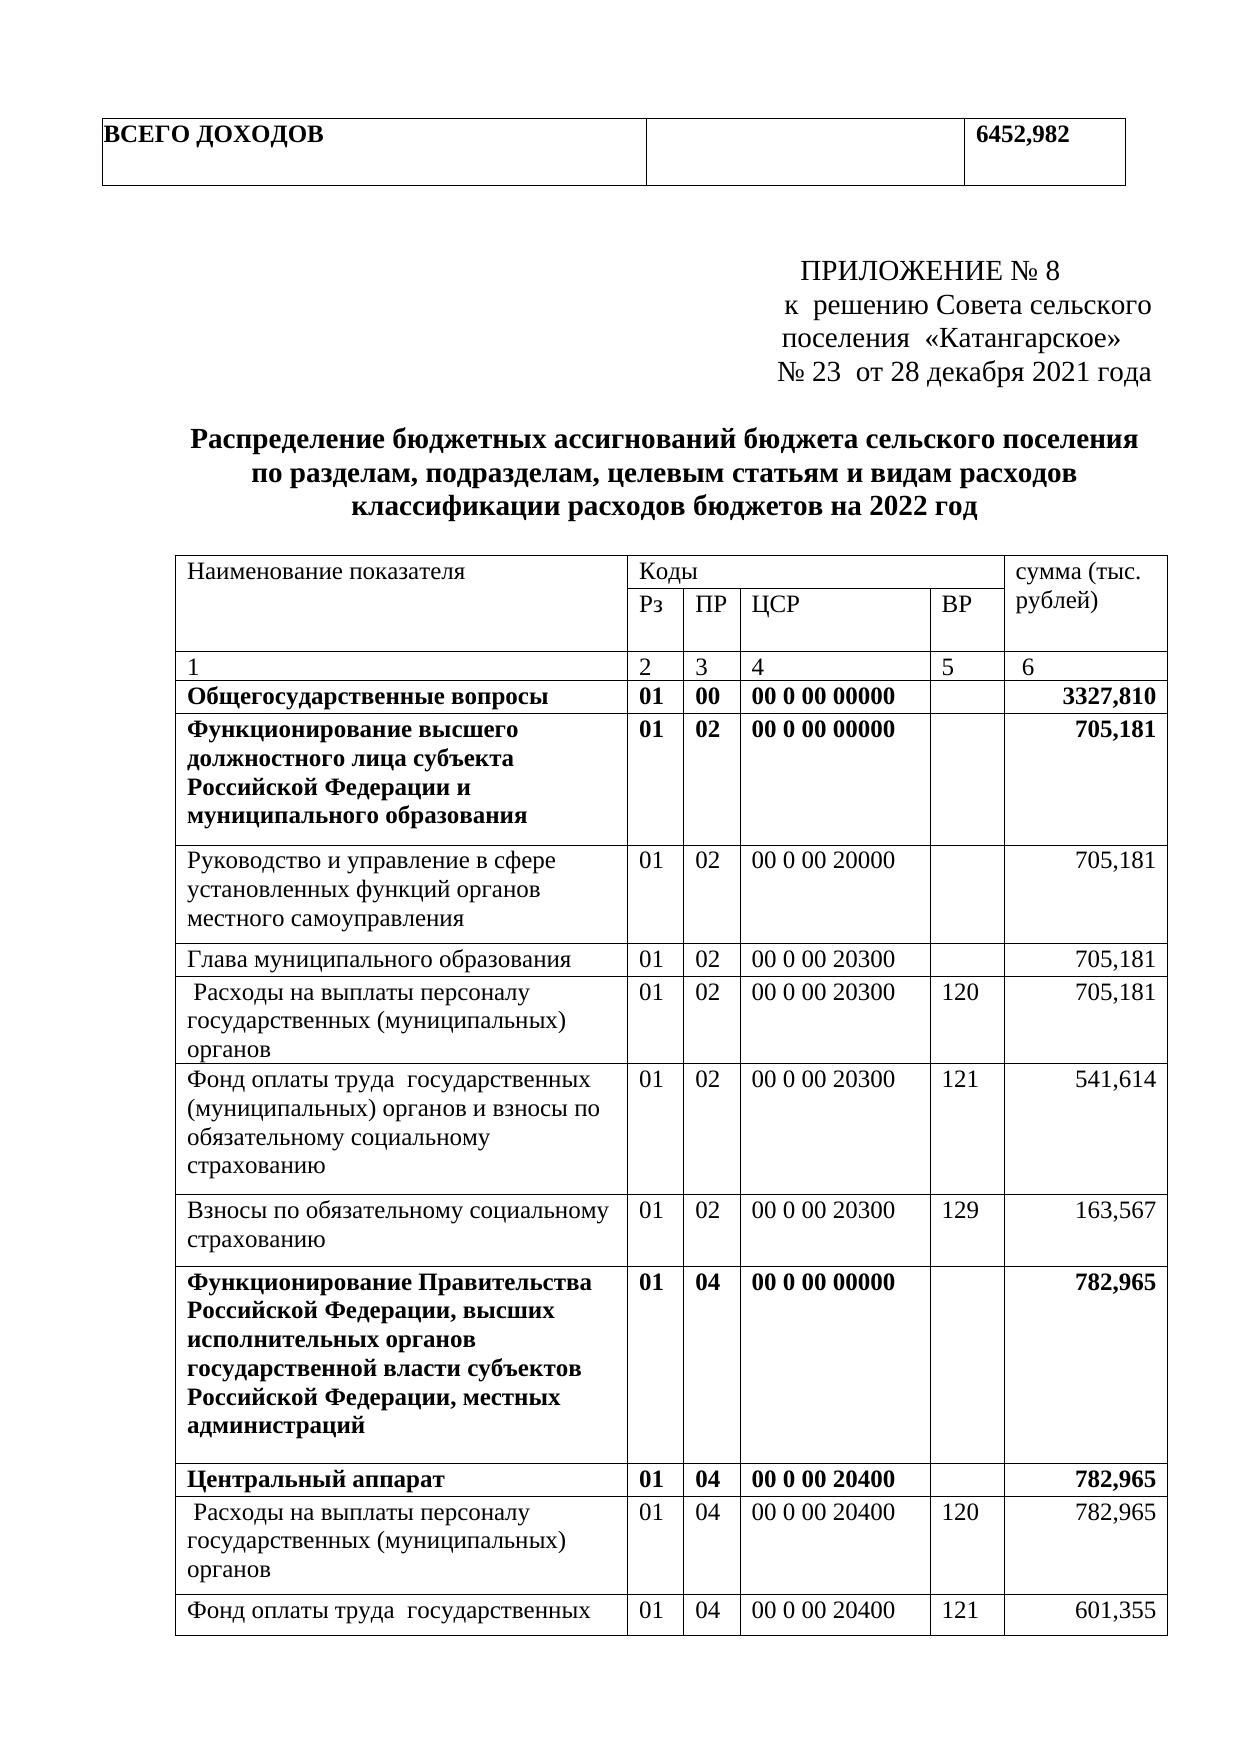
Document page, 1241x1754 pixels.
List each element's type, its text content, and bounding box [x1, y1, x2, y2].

table_cell 3 [684, 652, 740, 680]
table_cell 782,965 [1005, 1497, 1167, 1594]
table_cell ВР [931, 589, 1004, 651]
table_cell 00 0 00 20300 [741, 1195, 930, 1266]
table_cell Рз [628, 589, 683, 651]
text № 23 от 28 декабря 2021 года [709, 354, 1152, 388]
table_cell 00 0 00 00000 [741, 1267, 930, 1463]
table_cell 163,567 [1005, 1195, 1167, 1266]
table_cell ЦСР [741, 589, 930, 651]
table_cell 705,181 [1005, 977, 1167, 1063]
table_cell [176, 1595, 627, 1635]
table_cell Общегосударственные вопросы [176, 681, 627, 713]
table_cell 01 [628, 1267, 683, 1463]
table_cell 02 [684, 1064, 740, 1194]
table_cell 782,965 [1005, 1267, 1167, 1463]
table_cell 00 0 00 00000 [741, 681, 930, 713]
table_cell 00 0 00 20300 [741, 944, 930, 976]
table_cell 01 [628, 1497, 683, 1594]
table_cell 3327,810 [1005, 681, 1167, 713]
table_cell 04 [684, 1464, 740, 1496]
table_cell Руководство и управление в сфере установленных функций органов местного самоуправления [176, 846, 627, 943]
table_cell 121 [931, 1064, 1004, 1194]
table_cell Центральный аппарат [176, 1464, 627, 1496]
table_cell Функционирование высшего должностного лица субъекта Российской Федерации и муниципального образования [176, 714, 627, 844]
table_cell Взносы по обязательному социальному страхованию [176, 1195, 627, 1266]
table_cell 1 [176, 652, 627, 680]
text поселения «Катангарское» [709, 321, 1152, 354]
table_cell 601,355 [1005, 1595, 1167, 1635]
table_cell [647, 119, 964, 185]
table_cell 01 [628, 977, 683, 1063]
table_cell ПР [684, 589, 740, 651]
table_header Наименование показателя [176, 556, 627, 651]
table_cell 00 0 00 20400 [741, 1595, 930, 1635]
table_cell 02 [684, 714, 740, 844]
text ПРИЛОЖЕНИЕ № 8 [709, 253, 1152, 287]
table_cell 00 [684, 681, 740, 713]
table_cell 129 [931, 1195, 1004, 1266]
table_cell 4 [741, 652, 930, 680]
table_cell 541,614 [1005, 1064, 1167, 1194]
table_cell 120 [931, 977, 1004, 1063]
table_cell [931, 714, 1004, 844]
table_cell Глава муниципального образования [176, 944, 627, 976]
table_cell 02 [684, 944, 740, 976]
table_cell 02 [684, 1195, 740, 1266]
table_cell 00 0 00 20300 [741, 977, 930, 1063]
table_header Коды [628, 556, 1004, 588]
table_cell Расходы на выплаты персоналу государственных (муниципальных) органов [176, 977, 627, 1063]
table_cell 5 [931, 652, 1004, 680]
table_cell 00 0 00 20400 [741, 1464, 930, 1496]
table_cell [931, 846, 1004, 943]
table_cell [931, 1267, 1004, 1463]
table_cell [931, 1464, 1004, 1496]
text к решению Совета сельского [709, 287, 1152, 321]
table_cell 705,181 [1005, 944, 1167, 976]
table_cell 121 [931, 1595, 1004, 1635]
table_cell ВСЕГО ДОХОДОВ [103, 119, 646, 185]
table_header сумма (тыс. рублей) [1005, 556, 1167, 651]
table_cell 120 [931, 1497, 1004, 1594]
table_cell 6 [1005, 652, 1167, 680]
table_cell 02 [684, 846, 740, 943]
table_cell 2 [628, 652, 683, 680]
table_cell 01 [628, 1464, 683, 1496]
table_cell [931, 681, 1004, 713]
table_cell 01 [628, 944, 683, 976]
table_cell 01 [628, 1064, 683, 1194]
table_cell 01 [628, 1195, 683, 1266]
table_cell 04 [684, 1595, 740, 1635]
table_cell 00 0 00 20000 [741, 846, 930, 943]
table_cell Фонд оплаты труда государственных (муниципальных) органов и взносы по обязательному социальному страхованию [176, 1064, 627, 1194]
table_cell [931, 944, 1004, 976]
table_cell 01 [628, 846, 683, 943]
text Распределение бюджетных ассигнований бюджета сельского поселения по разделам, подразделам, целевым статьям и видам расходов классификации расходов бюджетов на 2022 год [177, 421, 1152, 522]
table_cell 01 [628, 1595, 683, 1635]
table_cell 04 [684, 1497, 740, 1594]
table_cell 00 0 00 20400 [741, 1497, 930, 1594]
table_cell 01 [628, 714, 683, 844]
table_cell 705,181 [1005, 714, 1167, 844]
table_cell 705,181 [1005, 846, 1167, 943]
table_cell 04 [684, 1267, 740, 1463]
table_cell 02 [684, 977, 740, 1063]
table_cell 782,965 [1005, 1464, 1167, 1496]
table_cell 6452,982 [965, 119, 1125, 185]
table_cell 00 0 00 00000 [741, 714, 930, 844]
table_cell Функционирование Правительства Российской Федерации, высших исполнительных органов государственной власти субъектов Российской Федерации, местных администраций [176, 1267, 627, 1463]
table_cell 01 [628, 681, 683, 713]
table_cell 00 0 00 20300 [741, 1064, 930, 1194]
table_cell Расходы на выплаты персоналу государственных (муниципальных) органов [176, 1497, 627, 1594]
